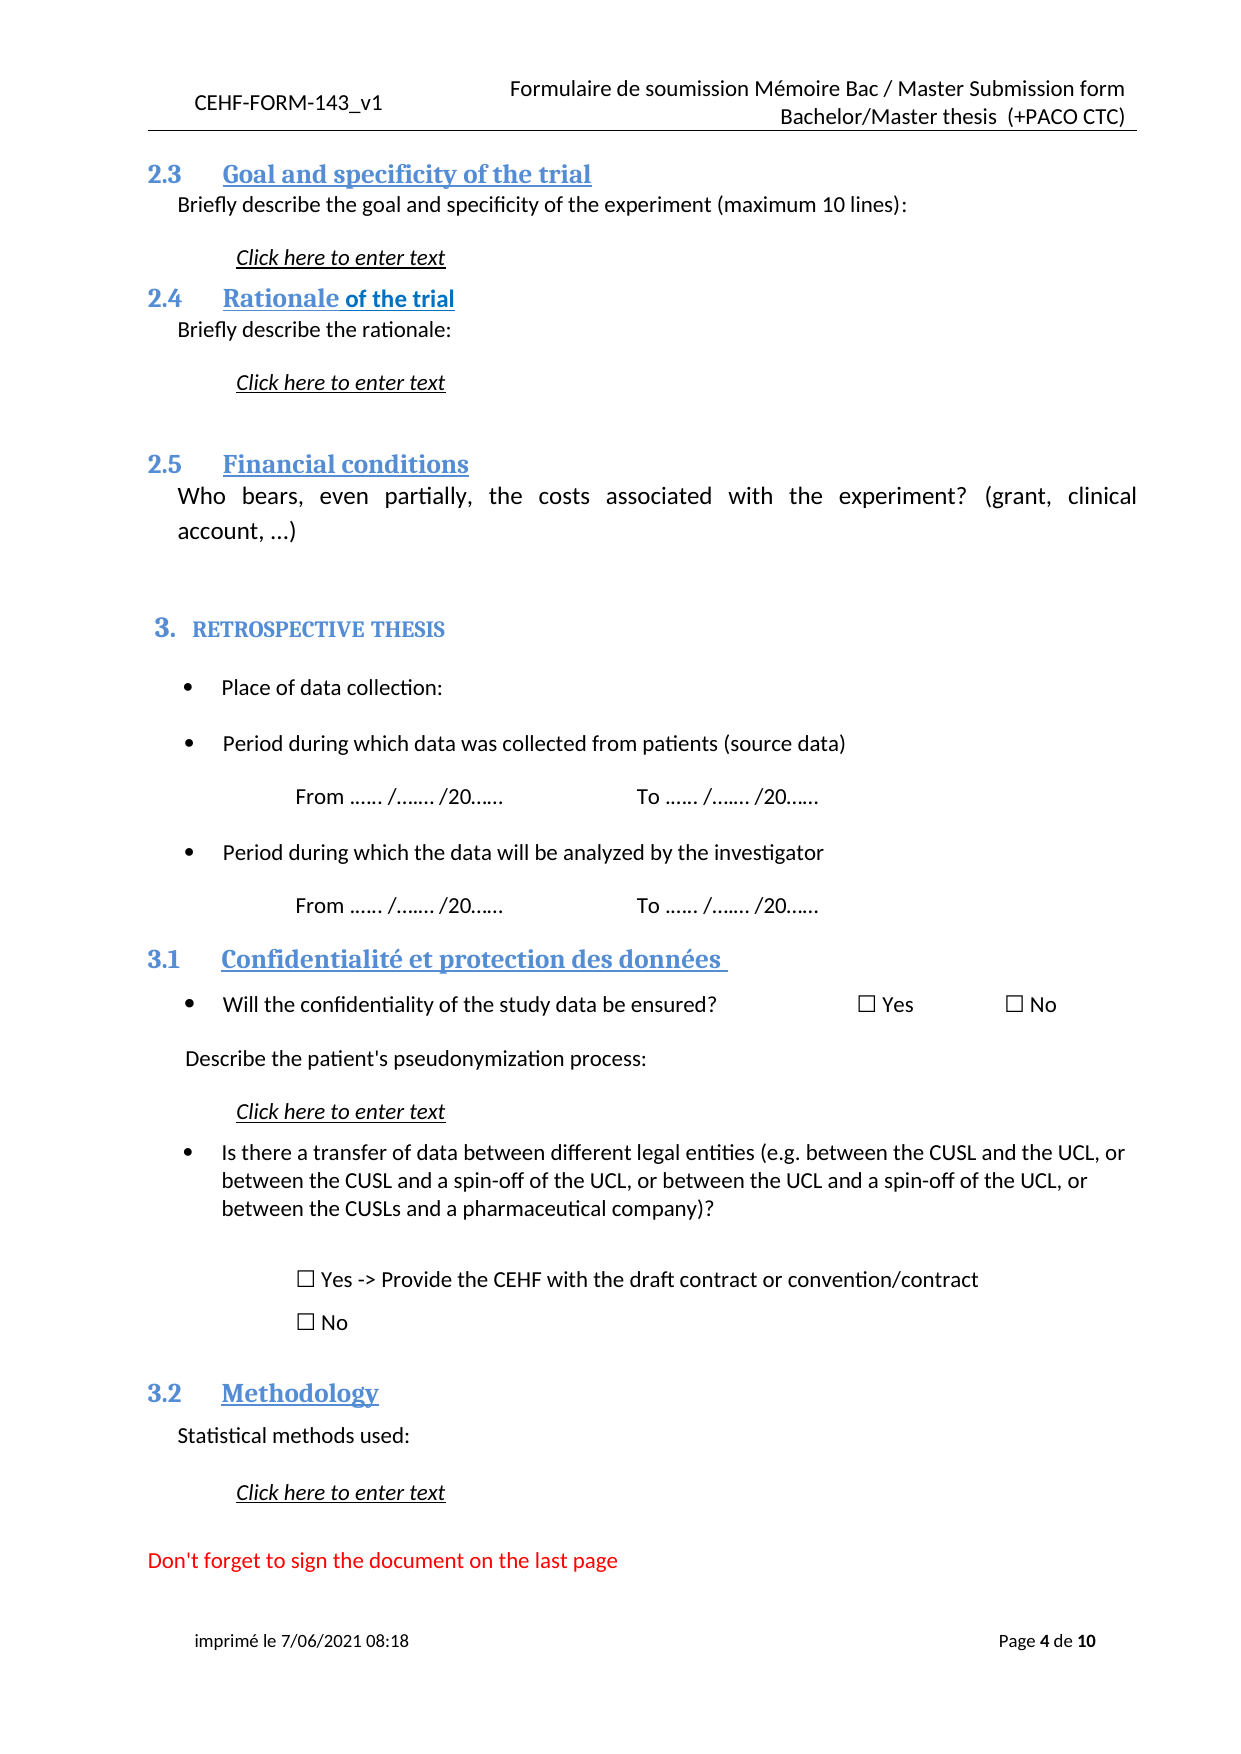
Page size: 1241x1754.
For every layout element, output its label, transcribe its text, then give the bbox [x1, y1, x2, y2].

list retrospective thesis [154, 611, 1137, 645]
text Don't forget to sign the document on the last page [148, 1546, 1137, 1574]
list Financial conditions [148, 449, 1137, 480]
list Rationale of the trial [148, 283, 1137, 315]
text Briefly describe the rationale: [177, 315, 1137, 343]
text ☐ No [295, 1306, 1137, 1337]
list Will the confidentiality of the study data be ensured? Yes No [185, 988, 1137, 1019]
list Methodology [148, 1378, 1137, 1409]
text Briefly describe the goal and specificity of the experiment (maximum 10 lines): [177, 190, 1137, 218]
list Place of data collection: [184, 673, 1137, 701]
list Goal and specificity of the trial [148, 159, 1137, 190]
list Period during which data was collected from patients (source data) [185, 729, 1137, 757]
text Who bears, even partially, the costs associated with the experiment? (grant, clinical account, ...) [177, 480, 1137, 545]
text Statistical methods used: [177, 1422, 1137, 1450]
text Describe the patient's pseudonymization process: [185, 1044, 1137, 1072]
list Confidentialité et protection des données [148, 944, 1137, 975]
list Is there a transfer of data between different legal entities (e.g. between the CUSL and the UCL, or between the CUSL and a spin-off of the UCL, or between the UCL and a spin-off of the UCL, or between the CUSLs and a pharmaceutical company)? [184, 1138, 1137, 1222]
text From .….. /….… /20…… To .….. /….… /20…… [183, 891, 1137, 919]
text From .….. /….… /20…… To .….. /….… /20…… [185, 782, 1137, 810]
text ☐ Yes -> Provide the CEHF with the draft contract or convention/contract [295, 1262, 1137, 1294]
list Period during which the data will be analyzed by the investigator [185, 838, 1137, 866]
